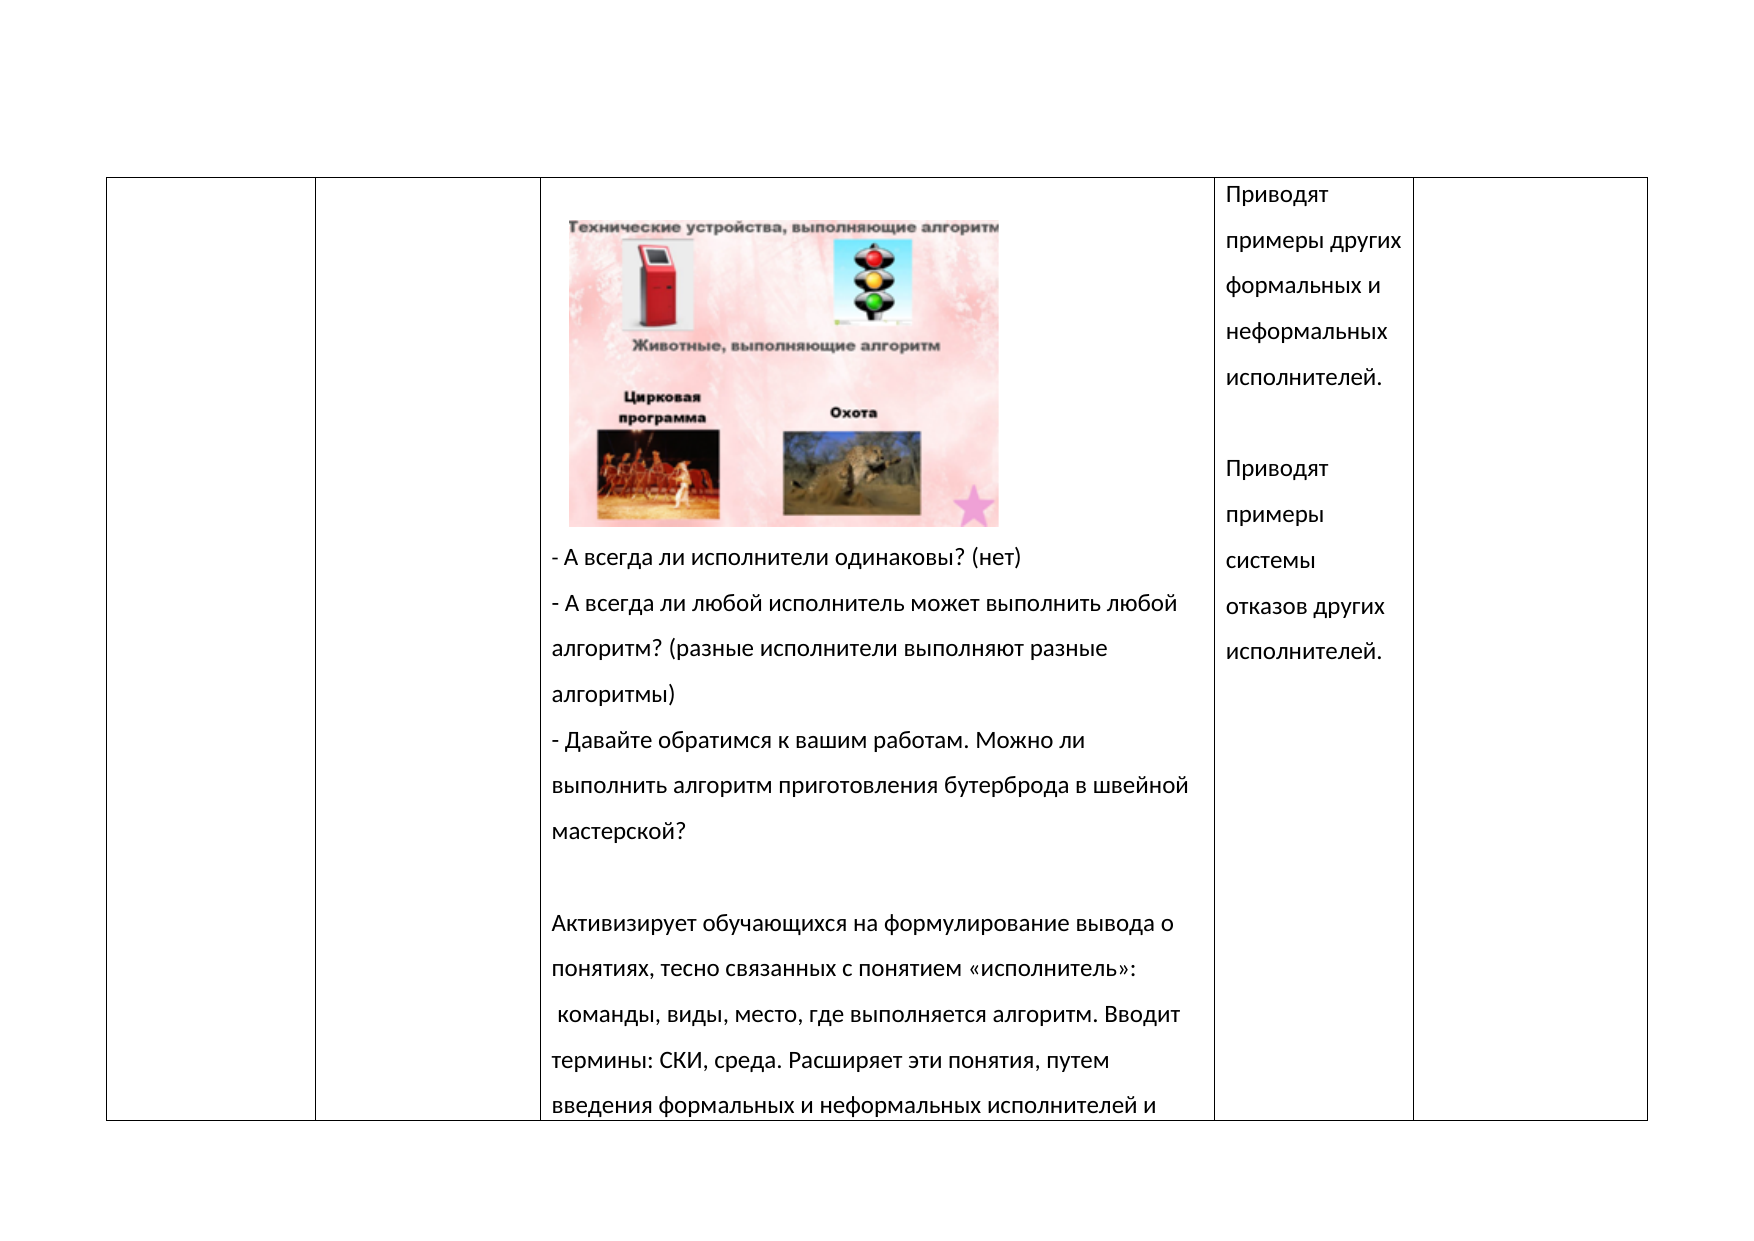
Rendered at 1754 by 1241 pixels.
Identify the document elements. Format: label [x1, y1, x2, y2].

table_cell [541, 178, 1214, 1120]
table_cell [1414, 178, 1647, 1120]
picture [569, 220, 999, 527]
table_cell [316, 178, 540, 1120]
table_cell [107, 178, 315, 1120]
table_cell [1215, 178, 1413, 1120]
